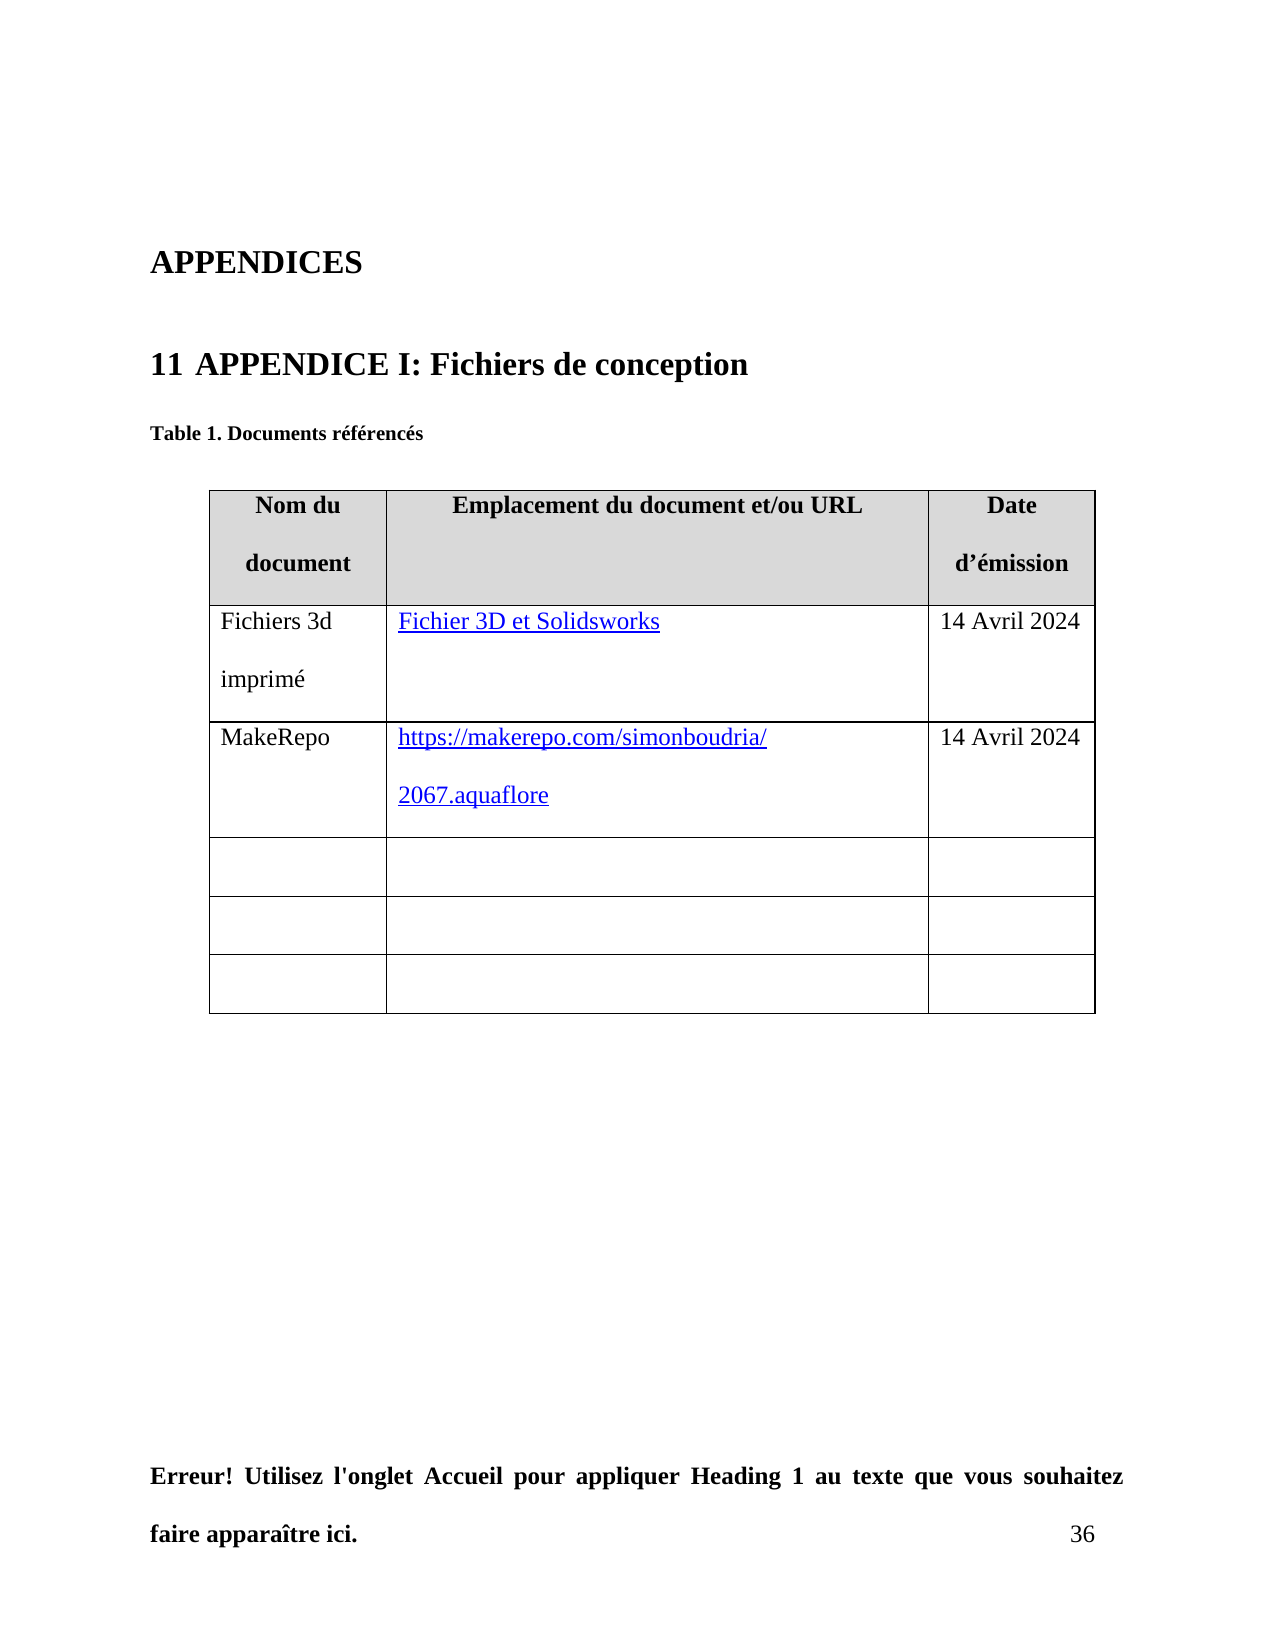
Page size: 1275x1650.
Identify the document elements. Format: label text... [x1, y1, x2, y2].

table_cell [929, 838, 1094, 896]
table_cell [210, 838, 386, 896]
table_cell 14 Avril 2024 [929, 723, 1094, 837]
table_header Emplacement du document et/ou URL [387, 491, 928, 605]
table_cell [929, 955, 1094, 1013]
table_cell [929, 897, 1094, 954]
table_cell 14 Avril 2024 [929, 606, 1094, 721]
table_cell MakeRepo [210, 723, 386, 837]
table_cell [387, 838, 928, 896]
table_cell [210, 897, 386, 954]
table_header Date d’émission [929, 491, 1094, 605]
table_header Nom du document [210, 491, 386, 605]
table_cell Fichiers 3d imprimé [210, 606, 386, 721]
table_cell [387, 897, 928, 954]
subtitle APPENDICE I: Fichiers de conception [150, 344, 1137, 382]
table_cell [387, 955, 928, 1013]
list APPENDICES [150, 242, 1137, 281]
table_cell [210, 955, 386, 1013]
table_cell Fichier 3D et Solidsworks [387, 606, 928, 721]
table_cell https://makerepo.com/simonboudria/2067.aquaflore [387, 723, 928, 837]
